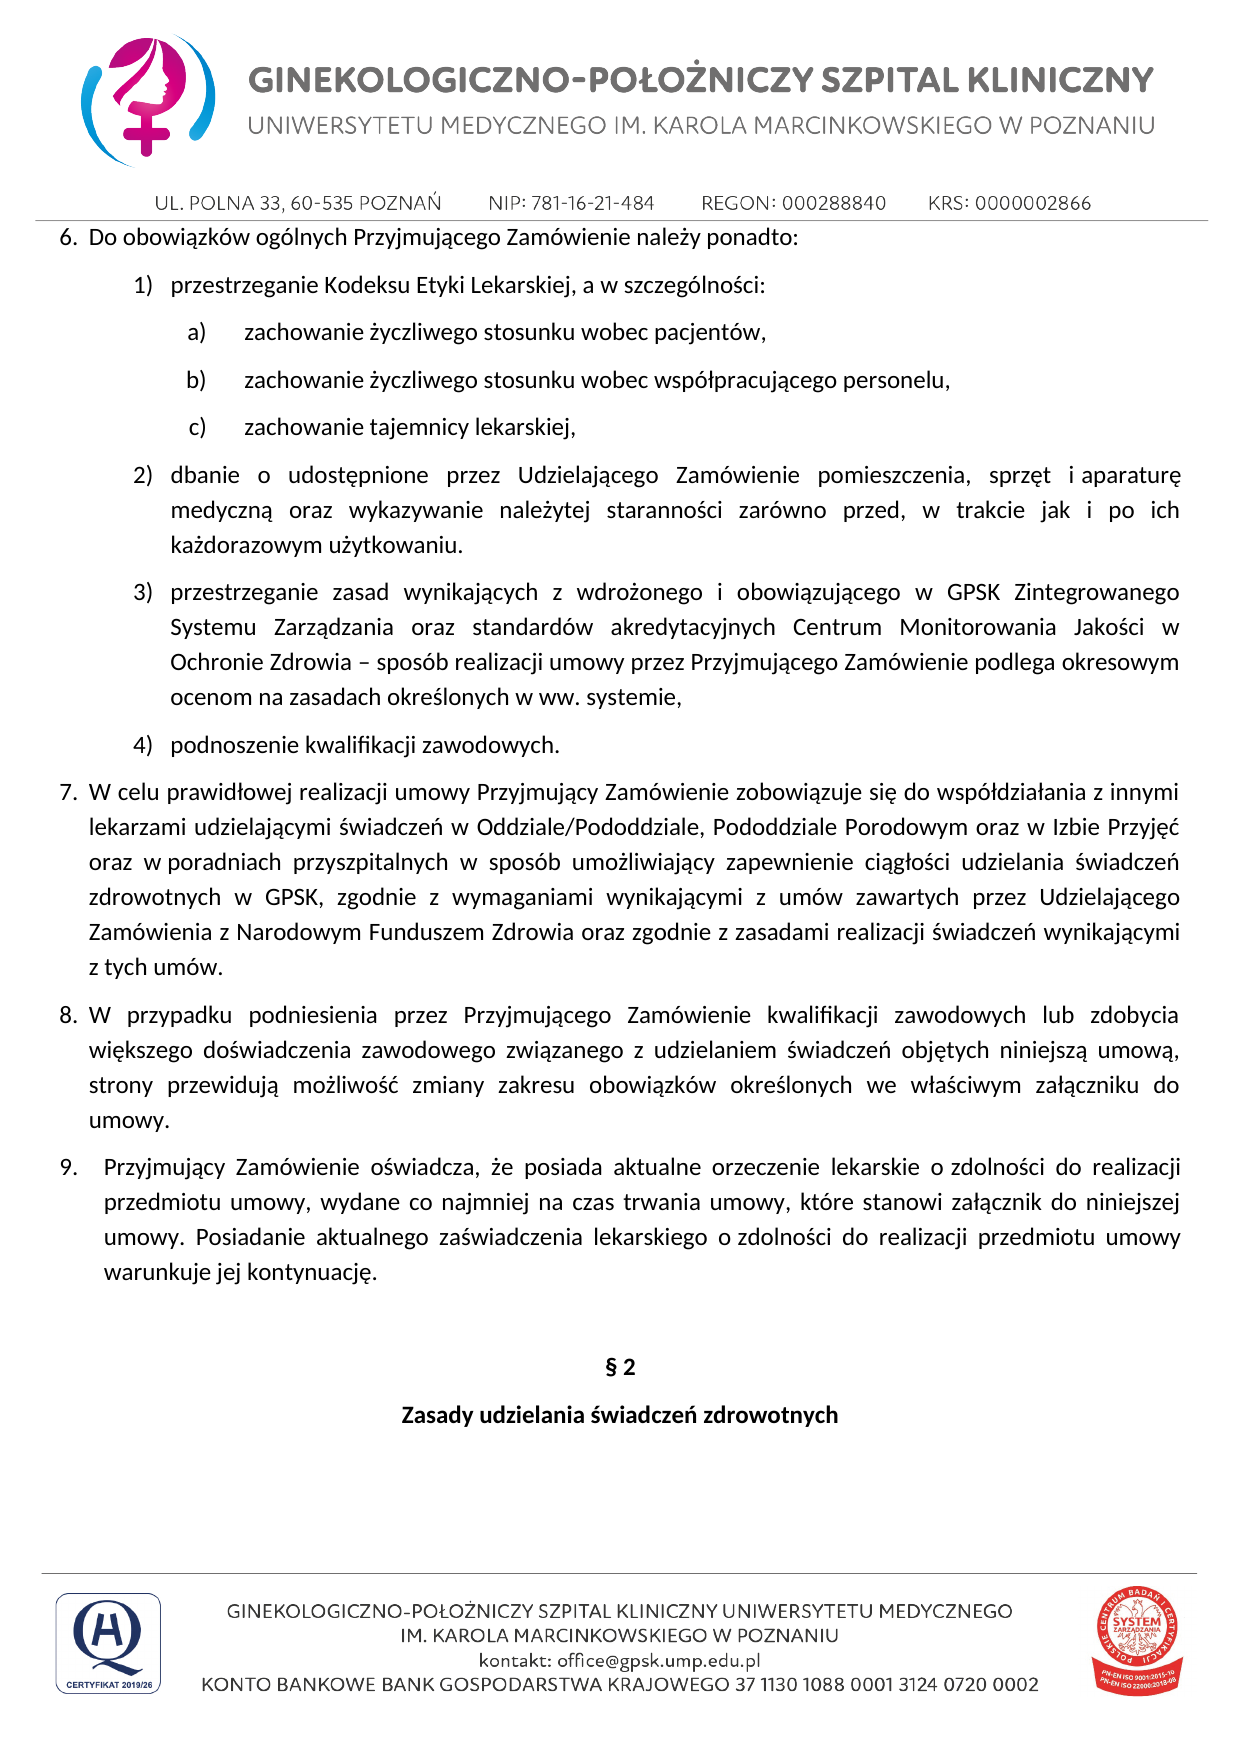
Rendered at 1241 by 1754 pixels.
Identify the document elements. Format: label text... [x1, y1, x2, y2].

list Do obowiązków ogólnych Przyjmującego Zamówienie należy ponadto: [59, 222, 1181, 252]
list W przypadku podniesienia przez Przyjmującego Zamówienie kwalifikacji zawodowych lub zdobycia większego doświadczenia zawodowego związanego z udzielaniem świadczeń objętych niniejszą umową, strony przewidują możliwość zmiany zakresu obowiązków określonych we właściwym załączniku do umowy. [59, 999, 1181, 1134]
list podnoszenie kwalifikacji zawodowych. [133, 729, 1181, 759]
picture [41, 1571, 1198, 1719]
list dbanie o udostępnione przez Udzielającego Zamówienie pomieszczenia, sprzęt i aparaturę medyczną oraz wykazywanie należytej staranności zarówno przed, w trakcie jak i po ich każdorazowym użytkowaniu. [133, 459, 1181, 559]
list przestrzeganie Kodeksu Etyki Lekarskiej, a w szczególności: [133, 269, 1181, 299]
list przestrzeganie zasad wynikających z wdrożonego i obowiązującego w GPSK Zintegrowanego Systemu Zarządzania oraz standardów akredytacyjnych Centrum Monitorowania Jakości w Ochronie Zdrowia – sposób realizacji umowy przez Przyjmującego Zamówienie podlega okresowym ocenom na zasadach określonych w ww. systemie, [133, 576, 1181, 712]
list W celu prawidłowej realizacji umowy Przyjmujący Zamówienie zobowiązuje się do współdziałania z innymi lekarzami udzielającymi świadczeń w Oddziale/Pododdziale, Pododdziale Porodowym oraz w Izbie Przyjęć oraz w poradniach przyszpitalnych w sposób umożliwiający zapewnienie ciągłości udzielania świadczeń zdrowotnych w GPSK, zgodnie z wymaganiami wynikającymi z umów zawartych przez Udzielającego Zamówienia z Narodowym Funduszem Zdrowia oraz zgodnie z zasadami realizacji świadczeń wynikającymi z tych umów. [59, 776, 1181, 982]
text § 2 [59, 1351, 1181, 1382]
list Przyjmujący Zamówienie oświadcza, że posiada aktualne orzeczenie lekarskie o zdolności do realizacji przedmiotu umowy, wydane co najmniej na czas trwania umowy, które stanowi załącznik do niniejszej umowy. Posiadanie aktualnego zaświadczenia lekarskiego o zdolności do realizacji przedmiotu umowy warunkuje jej kontynuację. [59, 1151, 1181, 1287]
list zachowanie życzliwego stosunku wobec współpracującego personelu, [207, 364, 1181, 394]
list zachowanie życzliwego stosunku wobec pacjentów, [207, 316, 1181, 347]
list zachowanie tajemnicy lekarskiej, [207, 411, 1181, 442]
text Zasady udzielania świadczeń zdrowotnych [59, 1399, 1181, 1429]
picture [35, 16, 1209, 222]
